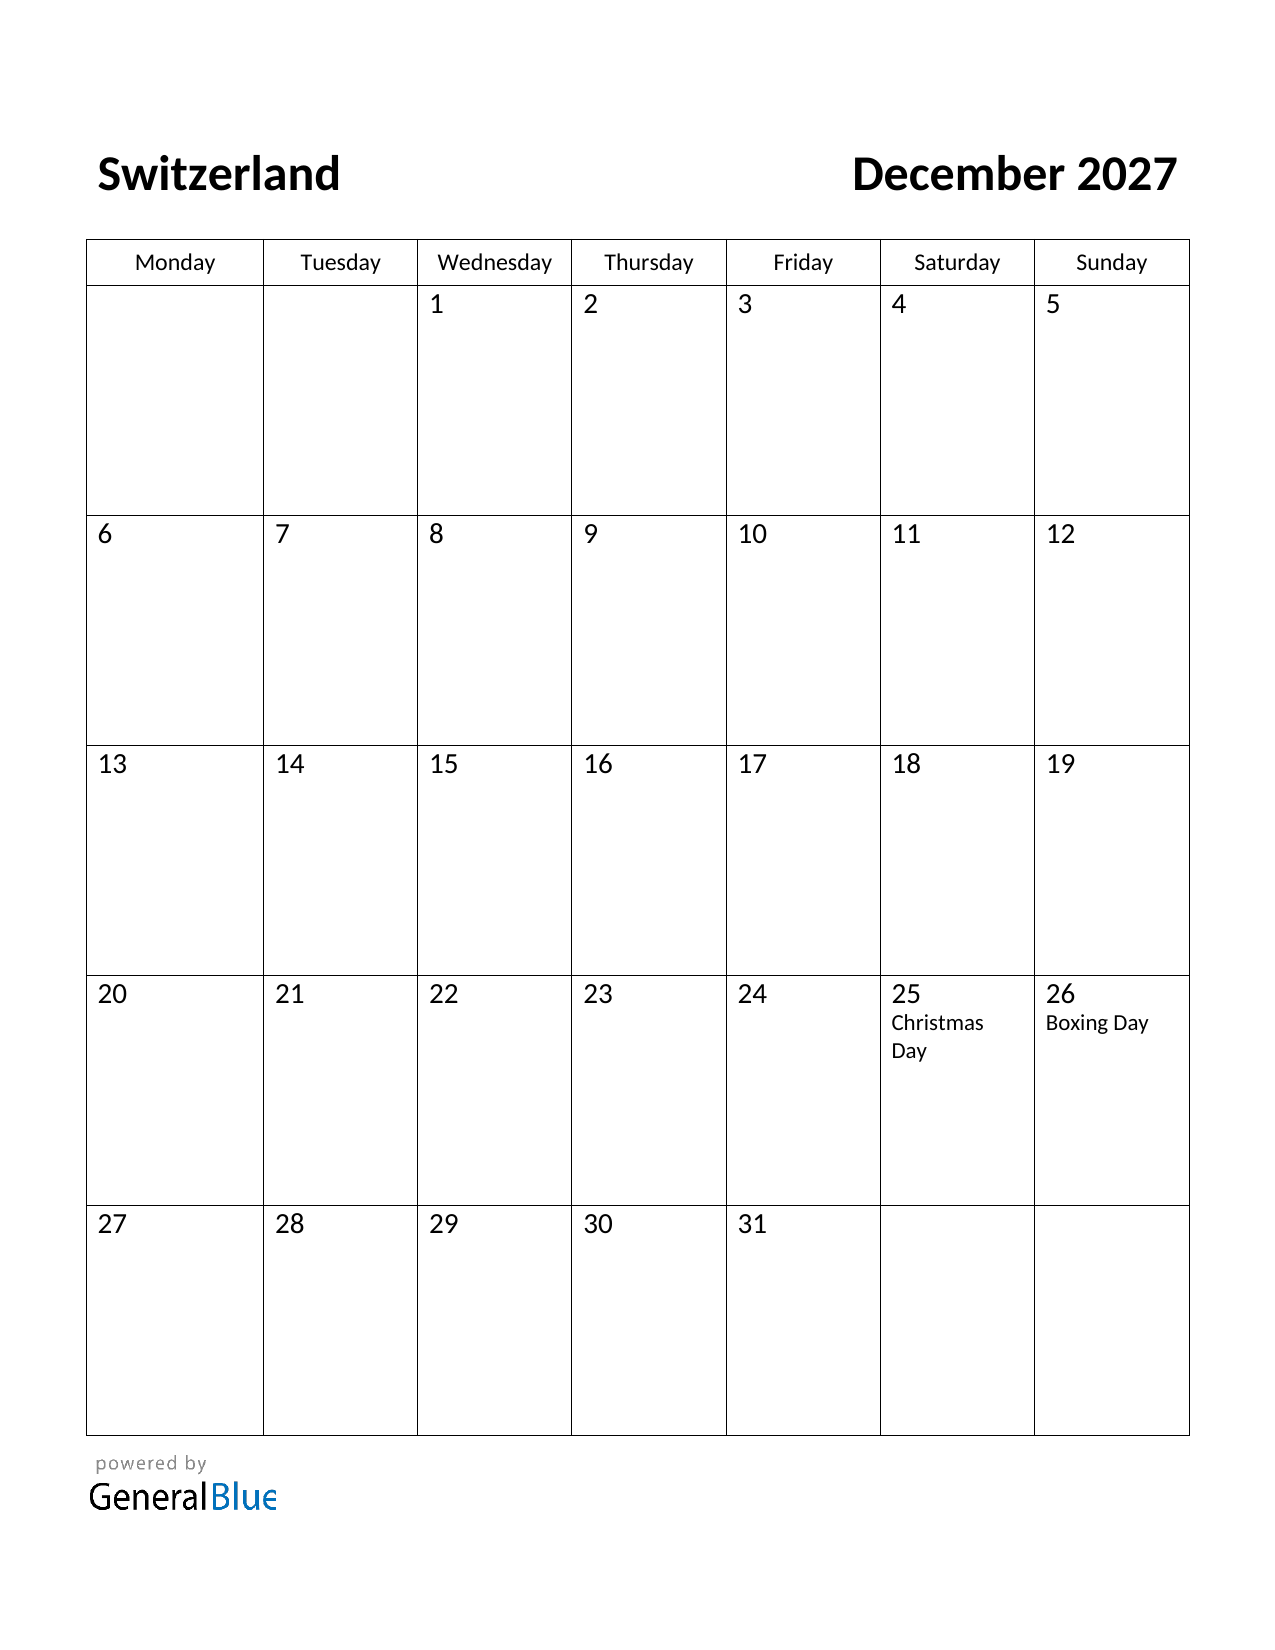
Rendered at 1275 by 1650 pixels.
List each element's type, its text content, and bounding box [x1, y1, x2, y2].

table_cell 12 [1035, 516, 1189, 548]
table_cell 3 [727, 286, 880, 318]
table_cell 15 [418, 746, 571, 778]
table_cell [87, 318, 263, 514]
table_cell 7 [264, 516, 417, 548]
table_cell 17 [727, 746, 880, 778]
table_cell 31 [727, 1206, 880, 1238]
table_cell [87, 1238, 263, 1434]
picture [88, 1452, 276, 1515]
table_cell [881, 1206, 1034, 1238]
table_cell [264, 1008, 417, 1204]
table_cell 13 [87, 746, 263, 778]
table_cell 1 [418, 286, 571, 318]
table_cell 22 [418, 976, 571, 1008]
table_cell Tuesday [264, 240, 417, 284]
table_cell Thursday [572, 240, 726, 284]
table_cell [572, 1008, 726, 1204]
table_cell [727, 778, 880, 974]
table_cell 26 [1035, 976, 1189, 1008]
table_cell [881, 1238, 1034, 1434]
table_cell 11 [881, 516, 1034, 548]
table_header Switzerland [86, 105, 572, 239]
table_cell 28 [264, 1206, 417, 1238]
table_cell [572, 548, 726, 744]
table_cell 20 [87, 976, 263, 1008]
table_cell [87, 286, 263, 318]
table_cell [727, 1238, 880, 1434]
table_cell [87, 778, 263, 974]
table_cell 29 [418, 1206, 571, 1238]
table_cell 2 [572, 286, 726, 318]
table_cell [87, 548, 263, 744]
table_cell [1035, 548, 1189, 744]
table_cell [572, 1238, 726, 1434]
table_cell Christmas Day [881, 1008, 1034, 1204]
table_cell [264, 548, 417, 744]
table_cell [1035, 778, 1189, 974]
table_cell Saturday [881, 240, 1034, 284]
table_cell [881, 778, 1034, 974]
table_cell 18 [881, 746, 1034, 778]
table_cell 30 [572, 1206, 726, 1238]
table_cell [264, 778, 417, 974]
table_cell [418, 548, 571, 744]
table_cell 8 [418, 516, 571, 548]
table_cell 14 [264, 746, 417, 778]
table_cell [881, 548, 1034, 744]
table_cell 21 [264, 976, 417, 1008]
table_cell [264, 286, 417, 318]
table_cell Wednesday [418, 240, 571, 284]
table_cell 19 [1035, 746, 1189, 778]
table_cell 27 [87, 1206, 263, 1238]
table_cell Friday [727, 240, 880, 284]
table_cell 23 [572, 976, 726, 1008]
table_cell [264, 1238, 417, 1434]
table_cell [1035, 318, 1189, 514]
table_cell [87, 1008, 263, 1204]
table_cell 24 [727, 976, 880, 1008]
table_cell [418, 1008, 571, 1204]
table_cell [418, 318, 571, 514]
table_cell Boxing Day [1035, 1008, 1189, 1204]
table_cell 4 [881, 286, 1034, 318]
table_cell [727, 318, 880, 514]
table_header December 2027 [572, 105, 1189, 239]
table_cell 10 [727, 516, 880, 548]
table_cell 6 [87, 516, 263, 548]
table_cell [418, 778, 571, 974]
table_cell [418, 1238, 571, 1434]
table_cell 9 [572, 516, 726, 548]
table_cell [881, 318, 1034, 514]
table_cell 16 [572, 746, 726, 778]
table_cell [727, 548, 880, 744]
table_cell Sunday [1035, 240, 1189, 284]
table_cell Monday [87, 240, 263, 284]
table_cell [727, 1008, 880, 1204]
table_cell [572, 778, 726, 974]
table_cell [264, 318, 417, 514]
table_cell 25 [881, 976, 1034, 1008]
table_cell [572, 318, 726, 514]
table_cell [1035, 1206, 1189, 1238]
table_cell [86, 1436, 1189, 1534]
table_cell [1035, 1238, 1189, 1434]
table_cell 5 [1035, 286, 1189, 318]
